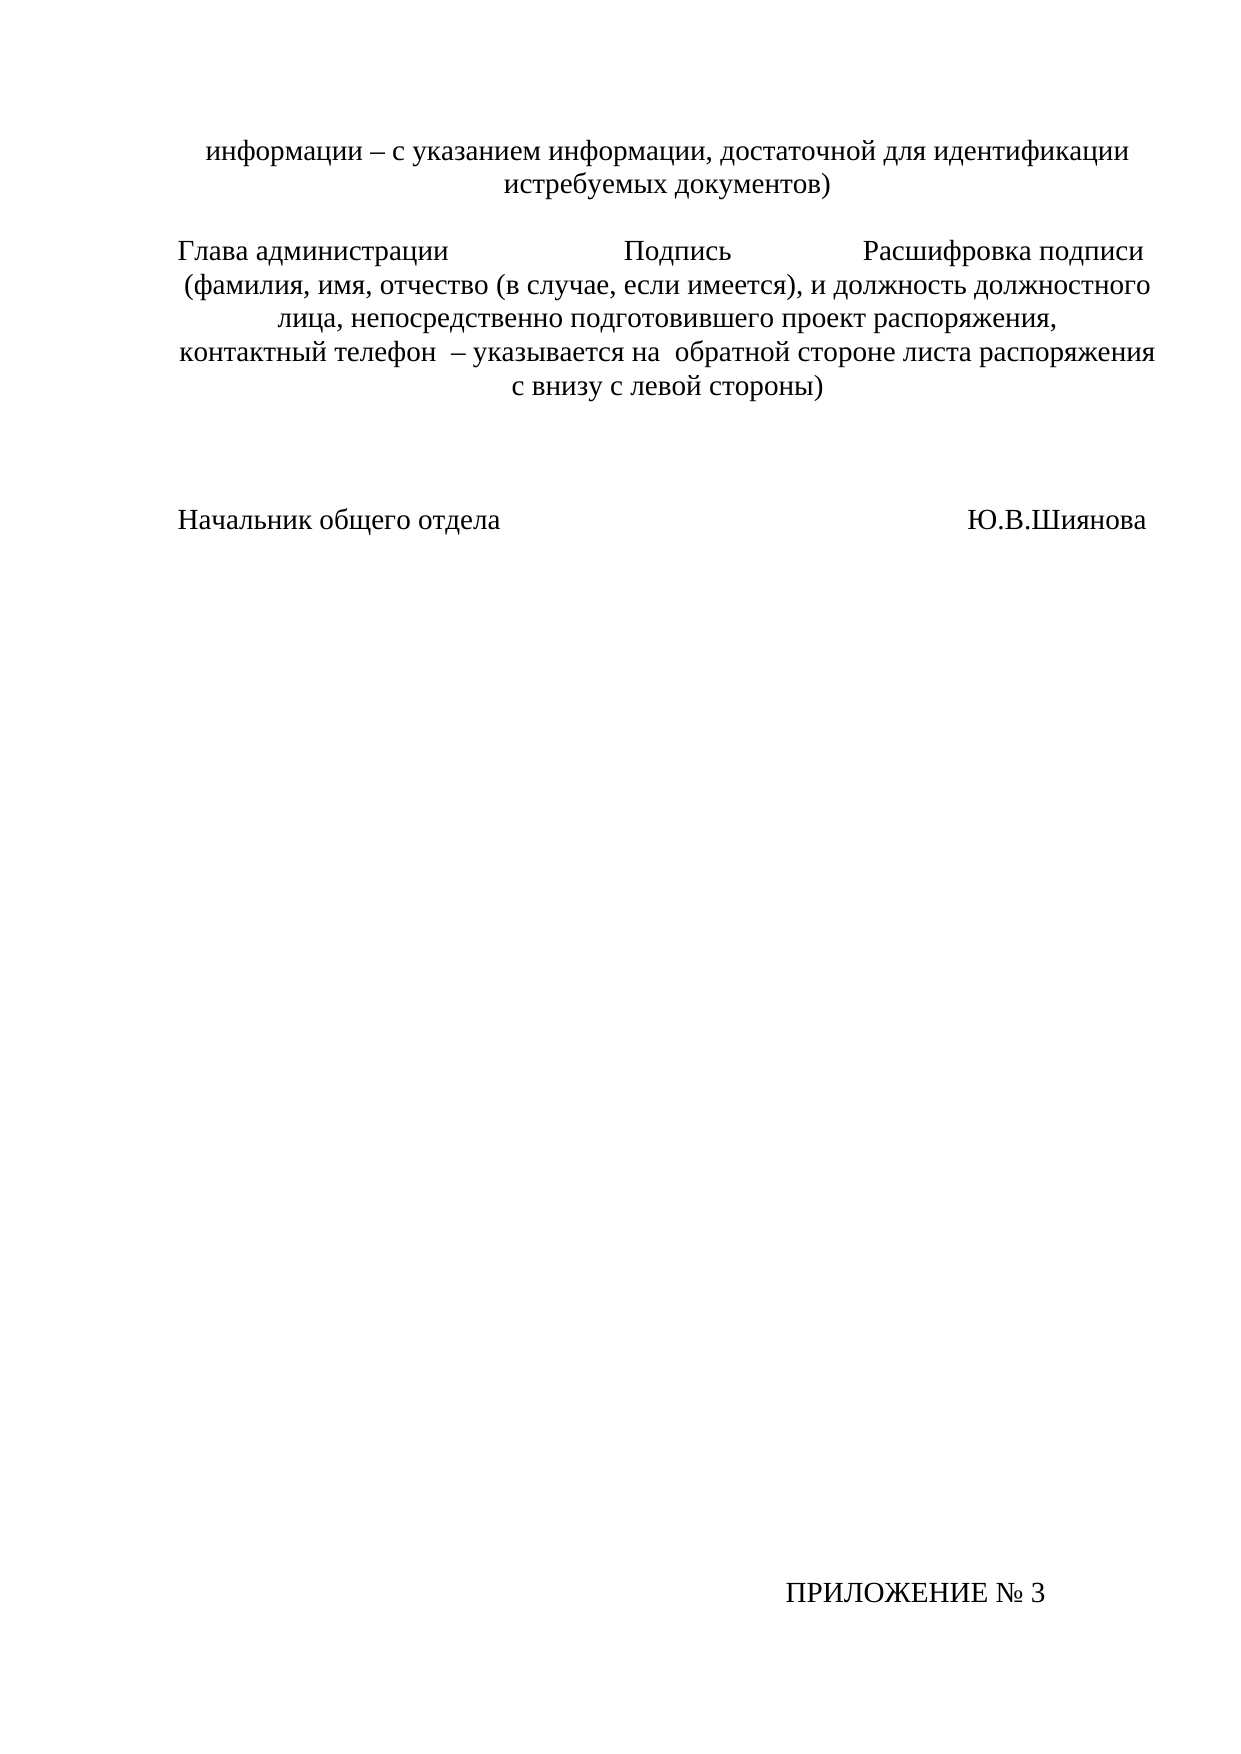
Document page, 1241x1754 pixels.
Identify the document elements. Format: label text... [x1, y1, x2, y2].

text информации – с указанием информации, достаточной для идентификации истребуемых документов) [177, 133, 1157, 200]
text (фамилия, имя, отчество (в случае, если имеется), и должность должностного лица, непосредственно подготовившего проект распоряжения, [177, 267, 1157, 334]
text Глава администрации Подпись Расшифровка подписи [177, 233, 1157, 267]
text ПРИЛОЖЕНИЕ № 3 [650, 1575, 1181, 1609]
text контактный телефон – указывается на обратной стороне листа распоряжения с внизу с левой стороны) [177, 334, 1157, 401]
text Начальник общего отдела Ю.В.Шиянова [177, 502, 1181, 535]
